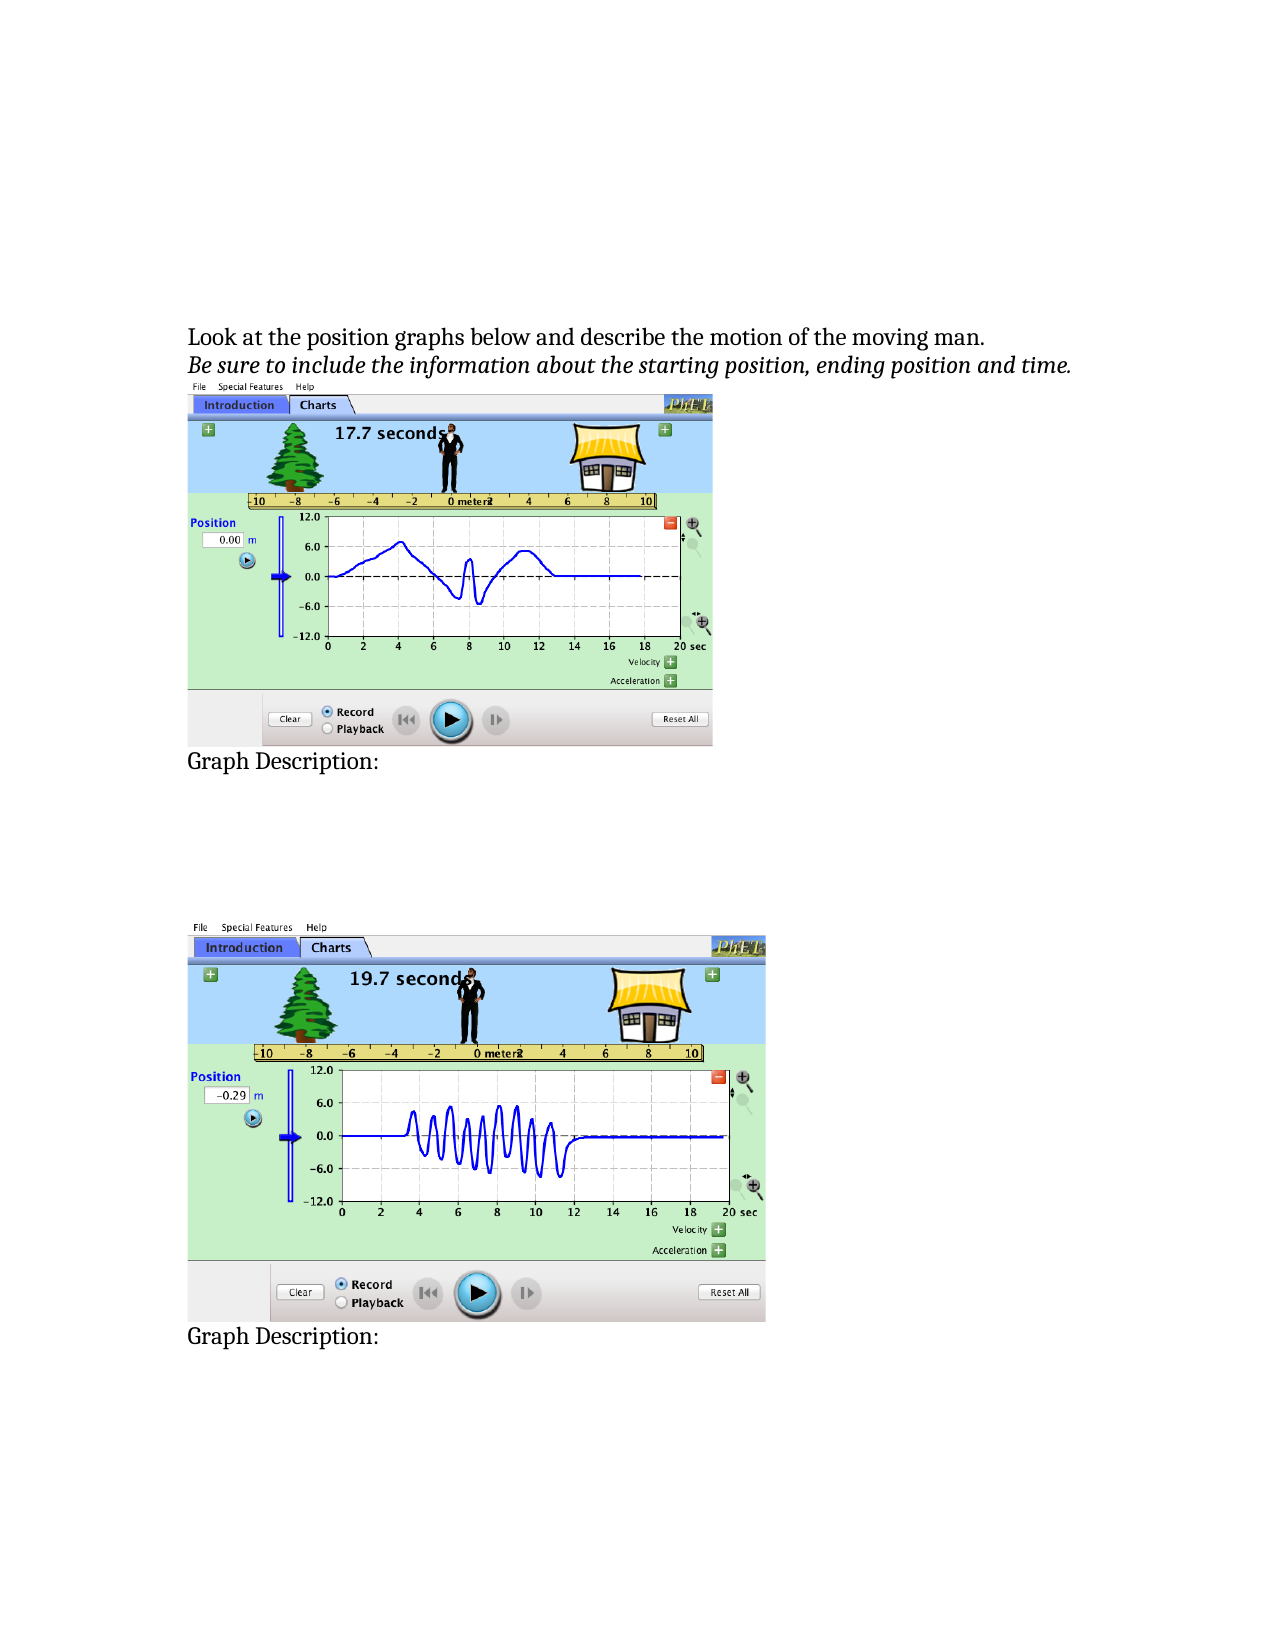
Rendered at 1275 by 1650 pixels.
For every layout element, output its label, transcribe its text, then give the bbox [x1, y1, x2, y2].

text Graph Description: [187, 747, 1087, 776]
picture [187, 919, 766, 1322]
text Look at the position graphs below and describe the motion of the moving man. [187, 322, 1087, 351]
text Graph Description: [187, 1322, 1087, 1351]
picture [187, 380, 713, 747]
text Be sure to include the information about the starting position, ending position and time. [187, 351, 1087, 380]
